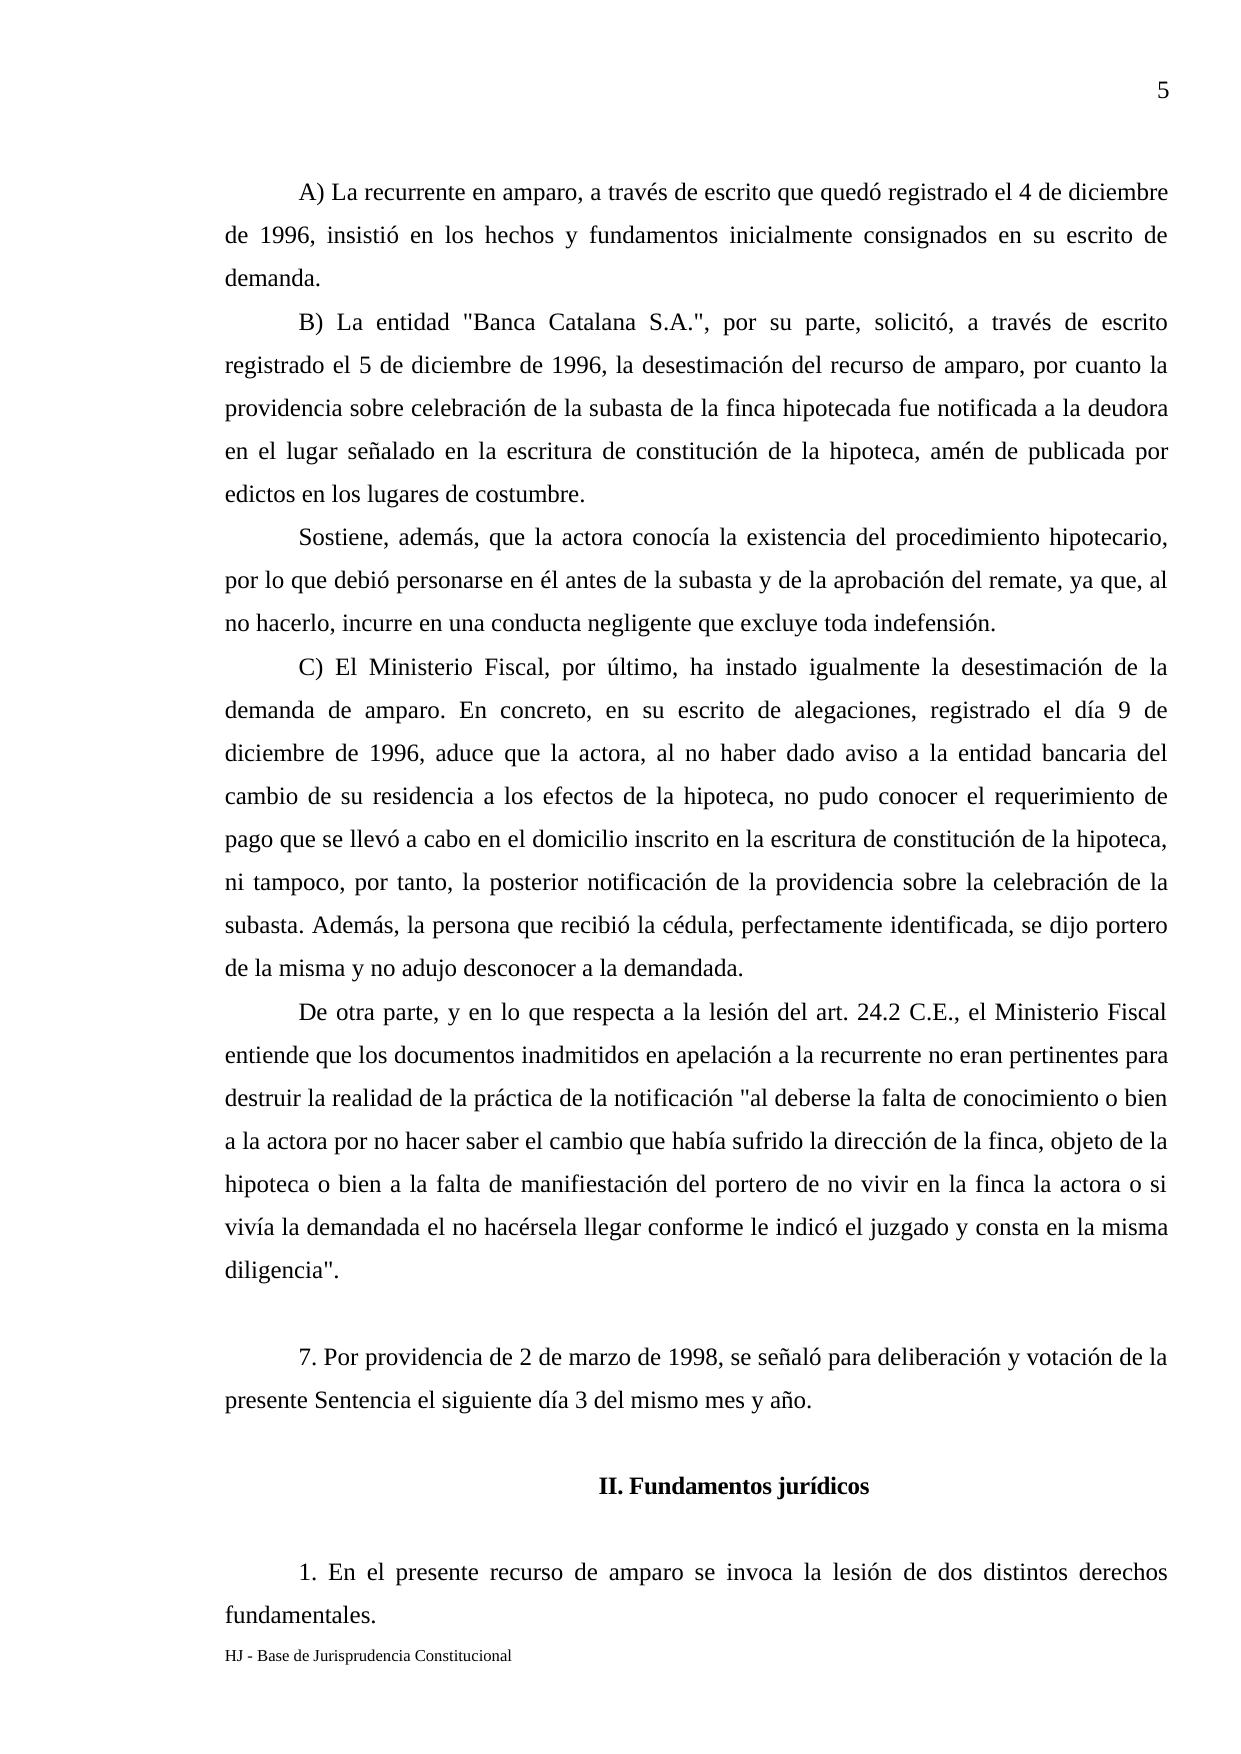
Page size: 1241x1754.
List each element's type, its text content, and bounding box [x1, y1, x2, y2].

text 7. Por providencia de 2 de marzo de 1998, se señaló para deliberación y votación de la presente Sentencia el siguiente día 3 del mismo mes y año. [224, 1342, 1169, 1413]
text C) El Ministerio Fiscal, por último, ha instado igualmente la desestimación de la demanda de amparo. En concreto, en su escrito de alegaciones, registrado el día 9 de diciembre de 1996, aduce que la actora, al no haber dado aviso a la entidad bancaria del cambio de su residencia a los efectos de la hipoteca, no pudo conocer el requerimiento de pago que se llevó a cabo en el domicilio inscrito en la escritura de constitución de la hipoteca, ni tampoco, por tanto, la posterior notificación de la providencia sobre la celebración de la subasta. Además, la persona que recibió la cédula, perfectamente identificada, se dijo portero de la misma y no adujo desconocer a la demandada. [224, 652, 1169, 982]
text A) La recurrente en amparo, a través de escrito que quedó registrado el 4 de diciembre de 1996, insistió en los hechos y fundamentos inicialmente consignados en su escrito de demanda. [224, 177, 1169, 292]
subtitle II. Fundamentos jurídicos [224, 1471, 1169, 1500]
text Sostiene, además, que la actora conocía la existencia del procedimiento hipotecario, por lo que debió personarse en él antes de la subasta y de la aprobación del remate, ya que, al no hacerlo, incurre en una conducta negligente que excluye toda indefensión. [224, 522, 1169, 637]
text De otra parte, y en lo que respecta a la lesión del art. 24.2 C.E., el Ministerio Fiscal entiende que los documentos inadmitidos en apelación a la recurrente no eran pertinentes para destruir la realidad de la práctica de la notificación "al deberse la falta de conocimiento o bien a la actora por no hacer saber el cambio que había sufrido la dirección de la finca, objeto de la hipoteca o bien a la falta de manifiestación del portero de no vivir en la finca la actora o si vivía la demandada el no hacérsela llegar conforme le indicó el juzgado y consta en la misma diligencia". [224, 997, 1169, 1284]
text 1. En el presente recurso de amparo se invoca la lesión de dos distintos derechos fundamentales. [224, 1557, 1169, 1629]
text B) La entidad "Banca Catalana S.A.", por su parte, solicitó, a través de escrito registrado el 5 de diciembre de 1996, la desestimación del recurso de amparo, por cuanto la providencia sobre celebración de la subasta de la finca hipotecada fue notificada a la deudora en el lugar señalado en la escritura de constitución de la hipoteca, amén de publicada por edictos en los lugares de costumbre. [224, 307, 1169, 508]
